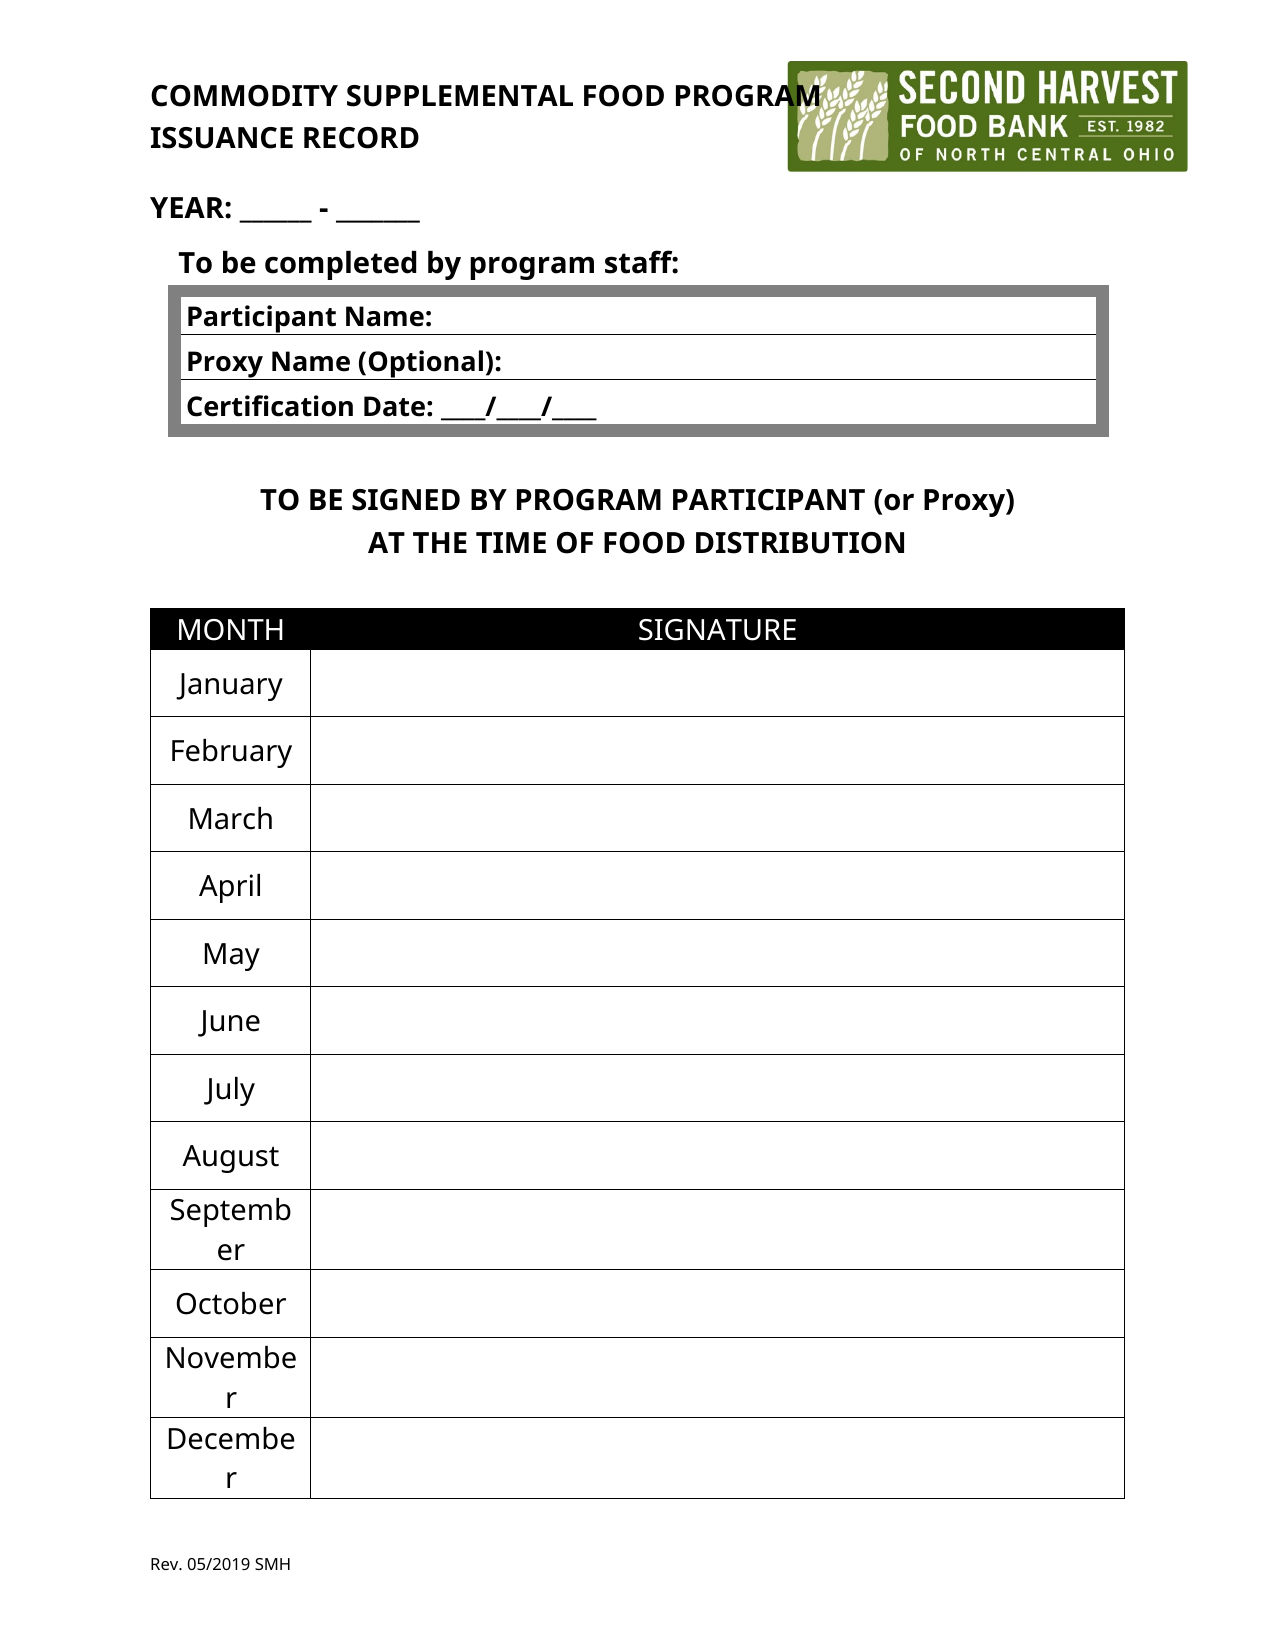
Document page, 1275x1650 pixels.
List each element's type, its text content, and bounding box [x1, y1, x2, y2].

table_cell December [151, 1418, 310, 1497]
table_cell Proxy Name (Optional): [181, 335, 1096, 379]
text AT THE TIME OF FOOD DISTRIBUTION [150, 522, 1125, 562]
text YEAR: ______ - _______ [150, 187, 1125, 227]
picture [787, 61, 1188, 172]
table_cell [311, 785, 1124, 851]
table_cell [311, 717, 1124, 784]
table_header MONTH [151, 609, 310, 649]
table_cell February [151, 717, 310, 784]
table_cell [311, 1338, 1124, 1417]
table_cell September [151, 1190, 310, 1269]
table_cell January [151, 650, 310, 716]
table_cell October [151, 1270, 310, 1337]
table_cell June [151, 987, 310, 1054]
table_cell April [151, 852, 310, 919]
table_cell [311, 650, 1124, 716]
table_cell [311, 987, 1124, 1054]
table_cell August [151, 1122, 310, 1189]
table_cell November [151, 1338, 310, 1417]
table_header SIGNATURE [311, 609, 1124, 649]
table_cell [311, 1190, 1124, 1269]
table_cell [311, 1055, 1124, 1121]
table_cell [311, 920, 1124, 986]
table_cell March [151, 785, 310, 851]
table_cell [311, 1418, 1124, 1497]
table_cell [311, 852, 1124, 919]
table_cell May [151, 920, 310, 986]
table_cell Certification Date: ____/____/____ [181, 380, 1096, 424]
table_cell July [151, 1055, 310, 1121]
table_cell [311, 1122, 1124, 1189]
table_header Participant Name: [181, 297, 1096, 334]
text TO BE SIGNED BY PROGRAM PARTICIPANT (or Proxy) [150, 479, 1125, 519]
table_cell [311, 1270, 1124, 1337]
text To be completed by program staff: [178, 242, 1125, 282]
